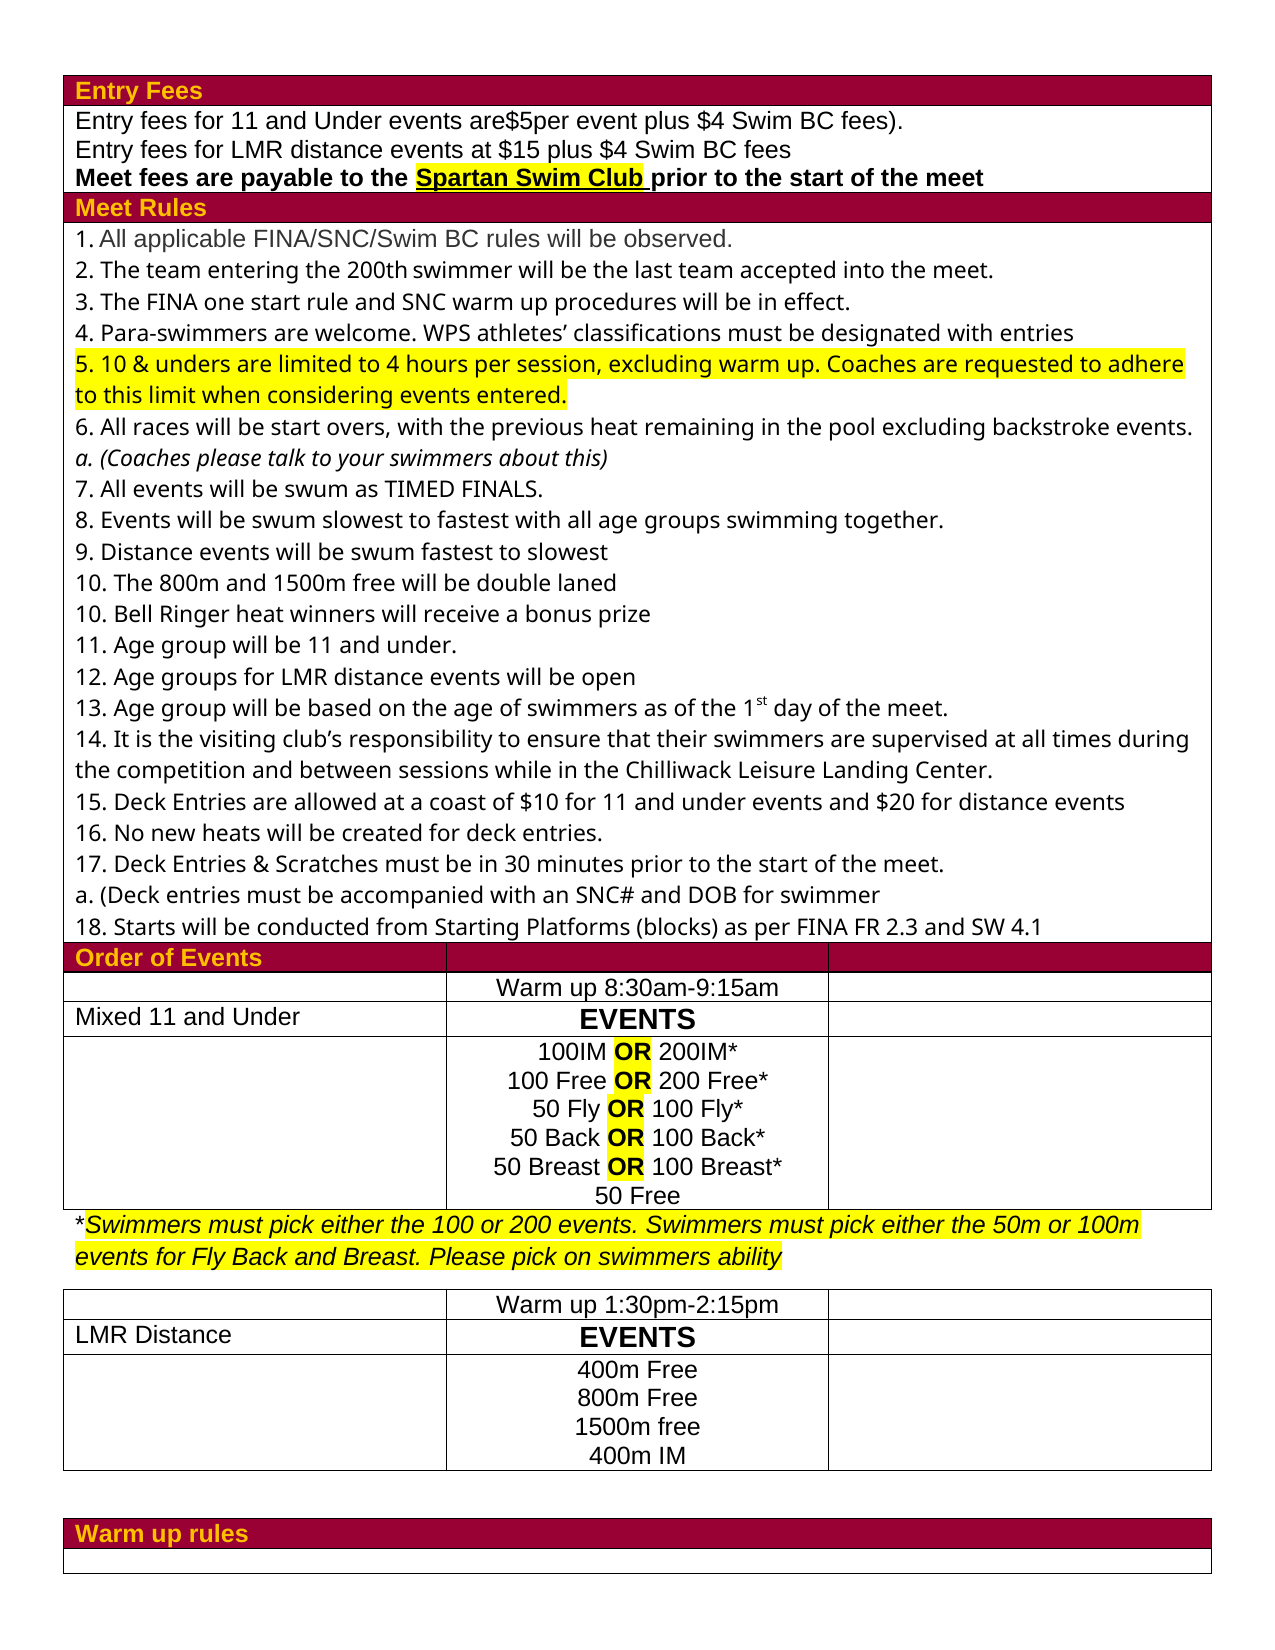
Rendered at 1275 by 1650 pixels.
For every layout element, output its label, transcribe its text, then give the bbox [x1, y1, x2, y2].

table_cell Order of Events [64, 943, 446, 971]
table_cell 400m Free 800m Free 1500m free 400m IM [447, 1355, 828, 1469]
table_cell [829, 1037, 1211, 1209]
table_cell EVENTS [447, 1002, 828, 1036]
table_cell 1. All applicable FINA/SNC/Swim BC rules will be observed. 2. The team entering the 200th swimmer will be the last team accepted into the meet. 3. The FINA one start rule and SNC warm up procedures will be in effect. 4. Para-swimmers are welcome. WPS athletes’ classifications must be designated with entries 5. 10 & unders are limited to 4 hours per session, excluding warm up. Coaches are requested to adhere to this limit when considering events entered. 6. All races will be start overs, with the previous heat remaining in the pool excluding backstroke events. a. (Coaches please talk to your swimmers about this) 7. All events will be swum as TIMED FINALS. 8. Events will be swum slowest to fastest with all age groups swimming together. 9. Distance events will be swum fastest to slowest 10. The 800m and 1500m free will be double laned 10. Bell Ringer heat winners will receive a bonus prize 11. Age group will be 11 and under. 12. Age groups for LMR distance events will be open 13. Age group will be based on the age of swimmers as of the 1st day of the meet. 14. It is the visiting club’s responsibility to ensure that their swimmers are supervised at all times during the competition and between sessions while in the Chilliwack Leisure Landing Center. 15. Deck Entries are allowed at a coast of $10 for 11 and under events and $20 for distance events 16. No new heats will be created for deck entries. 17. Deck Entries & Scratches must be in 30 minutes prior to the start of the meet. a. (Deck entries must be accompanied with an SNC# and DOB for swimmer 18. Starts will be conducted from Starting Platforms (blocks) as per FINA FR 2.3 and SW 4.1 [64, 223, 1211, 942]
table_cell EVENTS [447, 1320, 828, 1353]
table_cell Mixed 11 and Under [64, 1002, 446, 1036]
table_cell [829, 1320, 1211, 1353]
table_header Entry Fees [64, 76, 1211, 105]
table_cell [64, 1549, 1211, 1573]
table_cell [829, 1002, 1211, 1036]
table_cell [829, 973, 1211, 1001]
table_cell [64, 973, 446, 1001]
table_cell Warm up 8:30am-9:15am [447, 973, 828, 1001]
table_cell [447, 943, 828, 971]
table_header Warm up 1:30pm-2:15pm [447, 1290, 828, 1319]
table_header [829, 1290, 1211, 1319]
table_cell [64, 1355, 446, 1469]
table_cell [64, 1037, 446, 1209]
table_header [64, 1290, 446, 1319]
table_cell [829, 1355, 1211, 1469]
table_cell LMR Distance [64, 1320, 446, 1353]
text *Swimmers must pick either the 100 or 200 events. Swimmers must pick either the 50m or 100m events for Fly Back and Breast. Please pick on swimmers ability [75, 1210, 1200, 1270]
table_cell Entry fees for 11 and Under events are$5per event plus $4 Swim BC fees). Entry fees for LMR distance events at $15 plus $4 Swim BC fees Meet fees are payable to the Spartan Swim Club prior to the start of the meet [64, 106, 1211, 192]
table_cell 100IM OR 200IM* 100 Free OR 200 Free* 50 Fly OR 100 Fly* 50 Back OR 100 Back* 50 Breast OR 100 Breast* 50 Free [447, 1037, 828, 1209]
table_header Warm up rules [64, 1519, 1211, 1548]
table_cell Meet Rules [64, 193, 1211, 222]
table_cell [829, 943, 1211, 971]
